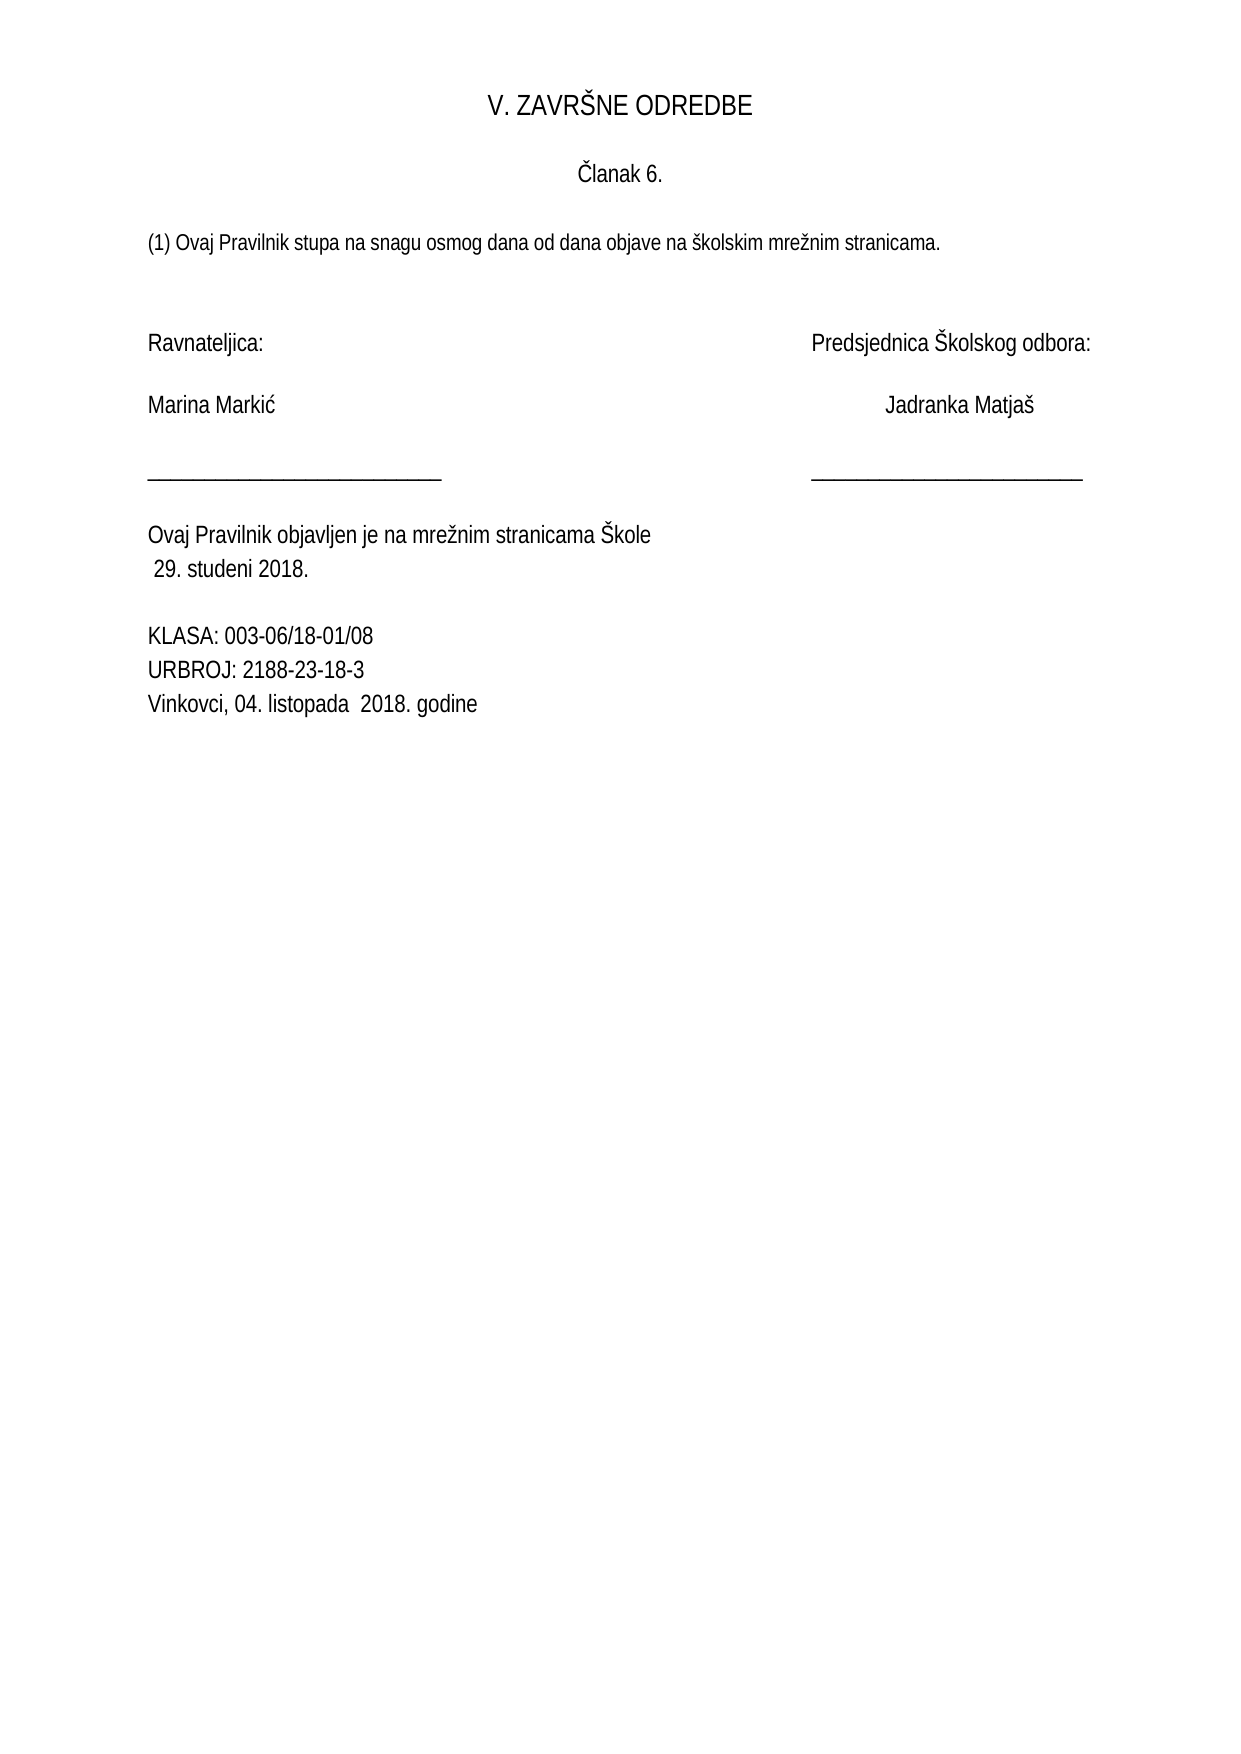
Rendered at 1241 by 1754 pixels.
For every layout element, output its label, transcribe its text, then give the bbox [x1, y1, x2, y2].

text Članak 6. [148, 156, 1093, 187]
text Ovaj Pravilnik objavljen je na mrežnim stranicama Škole [148, 517, 1093, 549]
text KLASA: 003-06/18-01/08 [148, 619, 1093, 650]
text Ravnateljica: Predsjednica Školskog odbora: Marina Markić Jadranka Matjaš __________________________ ________________________ [148, 325, 1093, 481]
text V. ZAVRŠNE ODREDBE [148, 89, 1093, 120]
text Vinkovci, 04. listopada 2018. godine [148, 686, 1093, 717]
text 29. studeni 2018. [148, 551, 1093, 582]
text (1) Ovaj Pravilnik stupa na snagu osmog dana od dana objave na školskim mrežnim stranicama. [148, 224, 1093, 255]
text URBROJ: 2188-23-18-3 [148, 652, 1093, 684]
